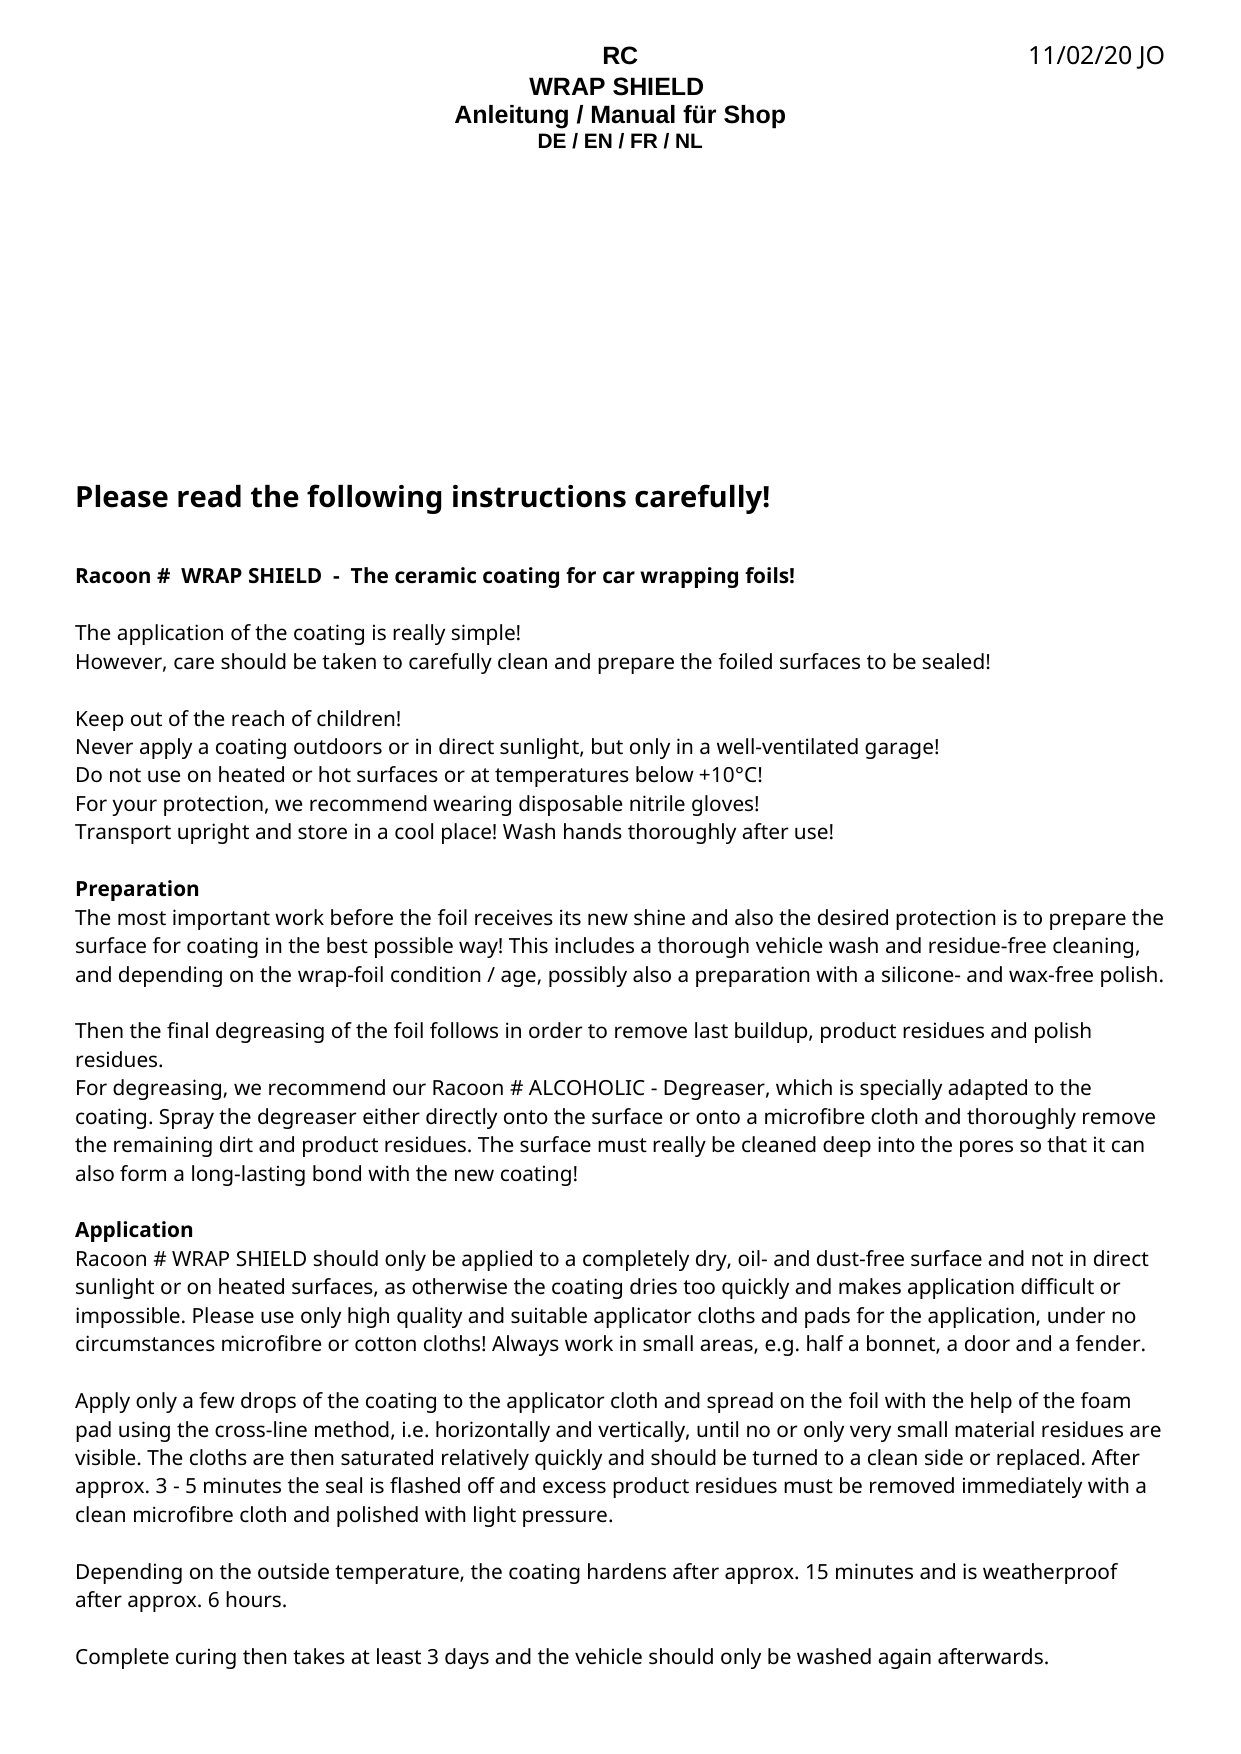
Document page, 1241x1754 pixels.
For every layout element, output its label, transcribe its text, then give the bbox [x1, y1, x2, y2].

text For degreasing, we recommend our Racoon # ALCOHOLIC - Degreaser, which is specially adapted to the coating. Spray the degreaser either directly onto the surface or onto a microfibre cloth and thoroughly remove the remaining dirt and product residues. The surface must really be cleaned deep into the pores so that it can also form a long-lasting bond with the new coating! [75, 1073, 1165, 1187]
text Racoon # WRAP SHIELD - The ceramic coating for car wrapping foils! [75, 562, 1165, 590]
text Keep out of the reach of children! [75, 704, 1165, 732]
text Depending on the outside temperature, the coating hardens after approx. 15 minutes and is weatherproof after approx. 6 hours. [75, 1557, 1165, 1614]
text Preparation [75, 874, 1165, 903]
text Application [75, 1216, 1165, 1244]
text Complete curing then takes at least 3 days and the vehicle should only be washed again afterwards. [75, 1642, 1165, 1671]
text Do not use on heated or hot surfaces or at temperatures below +10°C! [75, 761, 1165, 789]
text However, care should be taken to carefully clean and prepare the foiled surfaces to be sealed! [75, 647, 1165, 675]
text Please read the following instructions carefully! [75, 476, 1165, 516]
text Never apply a coating outdoors or in direct sunlight, but only in a well-ventilated garage! [75, 732, 1165, 761]
text Racoon # WRAP SHIELD should only be applied to a completely dry, oil- and dust-free surface and not in direct sunlight or on heated surfaces, as otherwise the coating dries too quickly and makes application difficult or impossible. Please use only high quality and suitable applicator cloths and pads for the application, under no circumstances microfibre or cotton cloths! Always work in small areas, e.g. half a bonnet, a door and a fender. [75, 1244, 1165, 1358]
text The most important work before the foil receives its new shine and also the desired protection is to prepare the surface for coating in the best possible way! This includes a thorough vehicle wash and residue-free cleaning, and depending on the wrap-foil condition / age, possibly also a preparation with a silicone- and wax-free polish. [75, 903, 1165, 988]
text For your protection, we recommend wearing disposable nitrile gloves! [75, 789, 1165, 817]
text Then the final degreasing of the foil follows in order to remove last buildup, product residues and polish residues. [75, 1017, 1165, 1073]
text Transport upright and store in a cool place! Wash hands thoroughly after use! [75, 817, 1165, 846]
text Apply only a few drops of the coating to the applicator cloth and spread on the foil with the help of the foam pad using the cross-line method, i.e. horizontally and vertically, until no or only very small material residues are visible. The cloths are then saturated relatively quickly and should be turned to a clean side or replaced. After approx. 3 - 5 minutes the seal is flashed off and excess product residues must be removed immediately with a clean microfibre cloth and polished with light pressure. [75, 1386, 1165, 1528]
text The application of the coating is really simple! [75, 618, 1165, 647]
